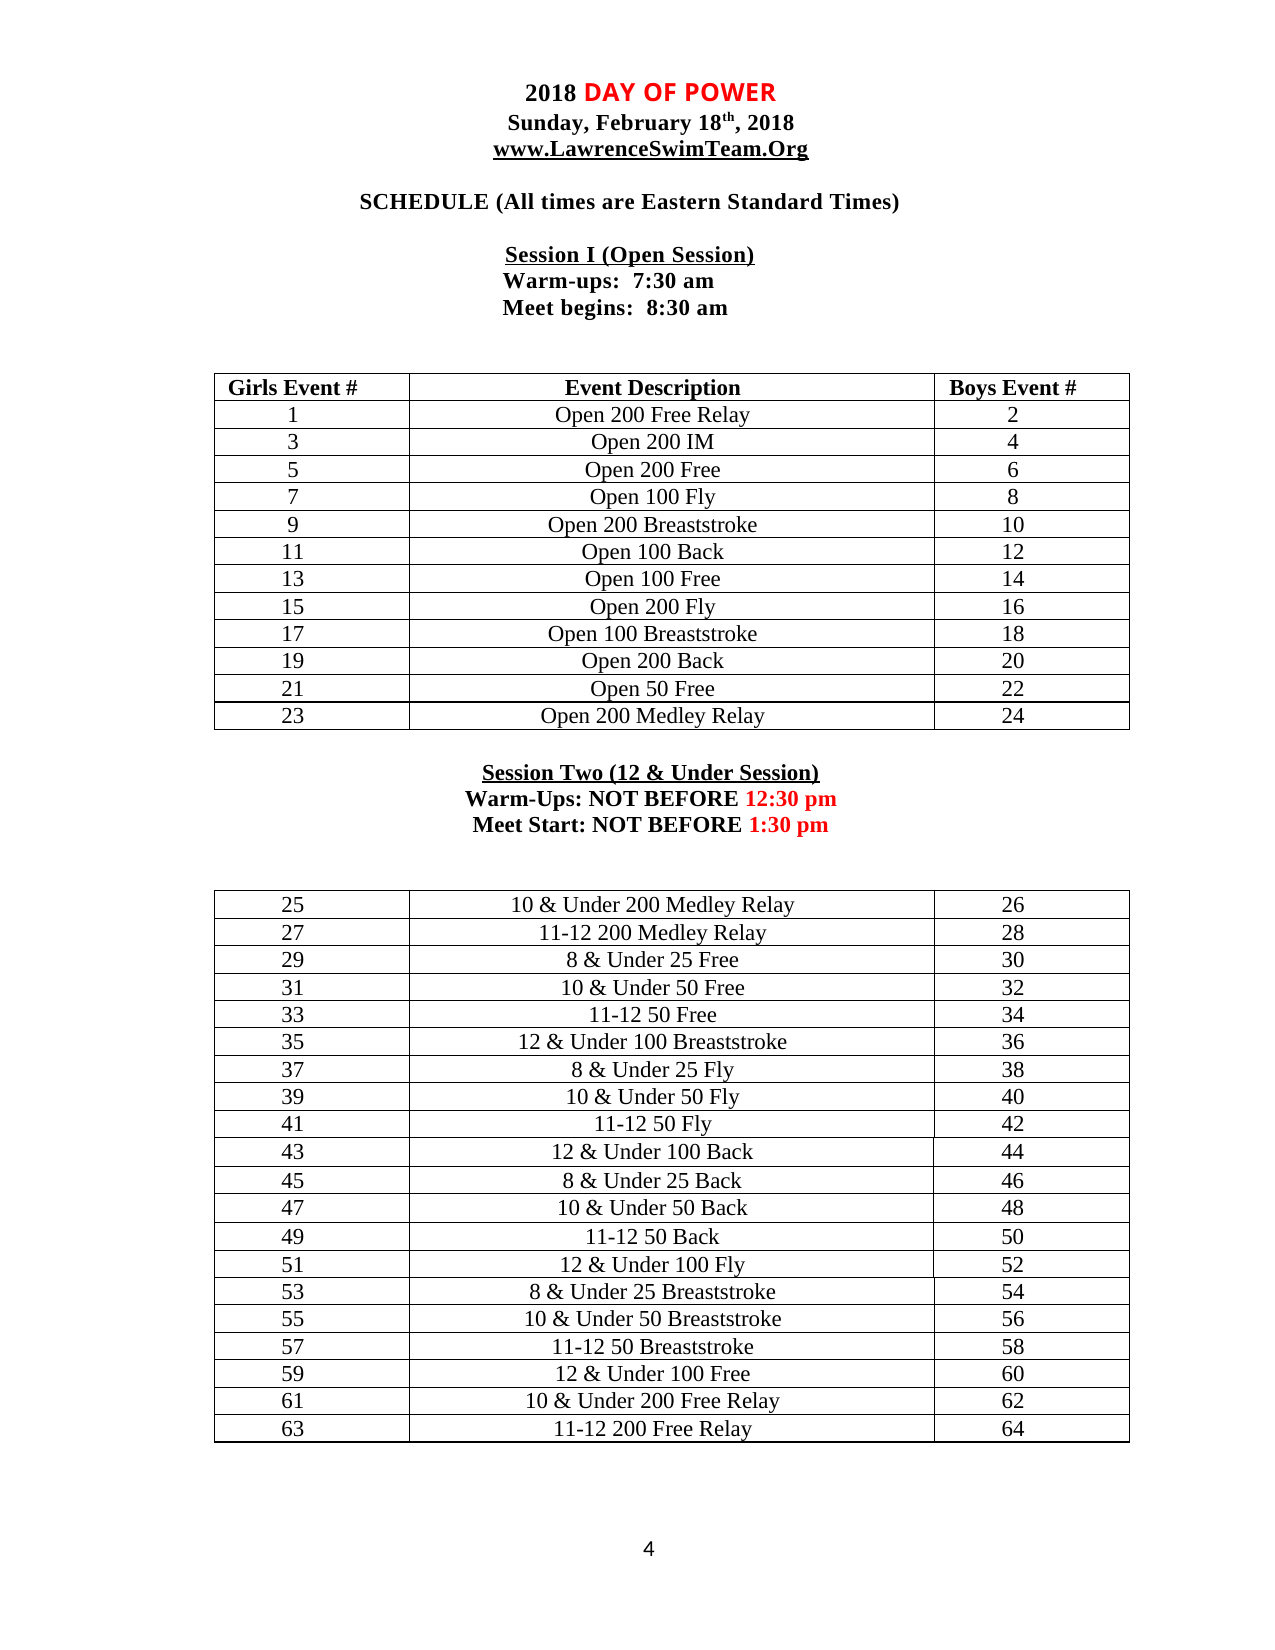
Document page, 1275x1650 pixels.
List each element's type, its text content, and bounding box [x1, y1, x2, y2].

table_cell 41 [215, 1111, 409, 1137]
table_cell 4 [935, 429, 1129, 455]
table_cell 40 [935, 1083, 1129, 1109]
table_cell Open 100 Breaststroke [410, 620, 934, 647]
table_cell 64 [935, 1415, 1129, 1441]
table_cell 8 [935, 483, 1129, 509]
table_cell 49 [215, 1223, 409, 1249]
table_cell 11 [215, 538, 409, 564]
table_cell 10 [935, 511, 1129, 537]
table_cell 30 [935, 946, 1129, 972]
table_cell 12 [935, 538, 1129, 564]
table_cell Open 100 Fly [410, 483, 934, 509]
table_cell 58 [935, 1333, 1129, 1359]
table_cell 34 [935, 1001, 1129, 1027]
table_cell 22 [935, 675, 1129, 701]
table_cell 42 [935, 1111, 1129, 1137]
table_cell 16 [935, 593, 1129, 619]
table_cell 44 [934, 1138, 1129, 1166]
table_cell Open 50 Free [410, 675, 934, 701]
table_cell 57 [215, 1333, 409, 1359]
table_cell 21 [215, 675, 409, 701]
table_cell 29 [215, 946, 409, 972]
table_cell 33 [215, 1001, 409, 1027]
table_cell 43 [215, 1138, 409, 1166]
text Warm-ups: 7:30 am [202, 267, 1132, 293]
table_cell 11-12 200 Medley Relay [410, 919, 934, 945]
table_cell 10 & Under 50 Fly [410, 1083, 934, 1109]
table_cell 45 [215, 1167, 409, 1193]
table_cell 60 [935, 1360, 1129, 1387]
table_cell 47 [215, 1194, 409, 1222]
table_cell 51 [215, 1251, 409, 1277]
table_cell Open 200 Free Relay [410, 401, 934, 427]
table_header Boys Event # [935, 374, 1129, 400]
table_cell 1 [215, 401, 409, 427]
text Warm-Ups: NOT BEFORE 12:30 pm [127, 785, 1174, 811]
table_cell 12 & Under 100 Free [410, 1360, 934, 1387]
table_cell Open 100 Back [410, 538, 934, 564]
table_cell 61 [215, 1388, 409, 1414]
table_cell 24 [935, 703, 1129, 729]
text Meet Start: NOT BEFORE 1:30 pm [127, 811, 1174, 838]
table_cell 35 [215, 1028, 409, 1055]
table_cell 11-12 50 Breaststroke [410, 1333, 934, 1359]
table_cell 62 [935, 1388, 1129, 1414]
table_cell 10 & Under 50 Breaststroke [410, 1305, 934, 1332]
table_header 10 & Under 200 Medley Relay [410, 891, 934, 918]
table_cell 32 [935, 974, 1129, 1000]
table_cell 12 & Under 100 Breaststroke [410, 1028, 934, 1055]
text SCHEDULE (All times are Eastern Standard Times) [127, 188, 1132, 214]
table_cell Open 200 Fly [410, 593, 934, 619]
table_cell 11-12 50 Back [410, 1223, 933, 1249]
table_cell 10 & Under 200 Free Relay [410, 1388, 934, 1414]
table_cell 11-12 50 Free [410, 1001, 934, 1027]
table_cell 10 & Under 50 Back [410, 1194, 933, 1222]
table_cell 11-12 200 Free Relay [410, 1415, 934, 1441]
table_cell 39 [215, 1083, 409, 1109]
text Meet begins: 8:30 am [202, 293, 1132, 320]
table_cell 59 [215, 1360, 409, 1387]
table_cell 8 & Under 25 Free [410, 946, 934, 972]
table_cell 2 [935, 401, 1129, 427]
table_cell Open 100 Free [410, 565, 934, 592]
table_cell 20 [935, 648, 1129, 674]
text Session Two (12 & Under Session) [127, 758, 1174, 785]
table_cell 14 [935, 565, 1129, 592]
table_cell 31 [215, 974, 409, 1000]
table_cell Open 200 Back [410, 648, 934, 674]
table_cell 27 [215, 919, 409, 945]
table_cell 8 & Under 25 Fly [410, 1056, 934, 1082]
text 2018 DAY OF POWER [127, 75, 1174, 109]
text Sunday, February 18th, 2018 [127, 109, 1174, 135]
table_cell 37 [215, 1056, 409, 1082]
table_cell 17 [215, 620, 409, 647]
table_cell 10 & Under 50 Free [410, 974, 934, 1000]
table_cell 12 & Under 100 Back [410, 1138, 933, 1166]
table_cell 19 [215, 648, 409, 674]
table_header Event Description [410, 374, 934, 400]
table_cell 63 [215, 1415, 409, 1441]
table_cell 46 [934, 1167, 1129, 1193]
table_cell 9 [215, 511, 409, 537]
table_cell 28 [935, 919, 1129, 945]
table_cell Open 200 Breaststroke [410, 511, 934, 537]
table_cell Open 200 Medley Relay [410, 703, 934, 729]
table_cell 7 [215, 483, 409, 509]
text www.LawrenceSwimTeam.Org [127, 135, 1174, 162]
table_cell 52 [934, 1251, 1129, 1277]
table_cell 56 [935, 1305, 1129, 1332]
table_cell 50 [934, 1223, 1129, 1249]
text Session I (Open Session) [127, 241, 1132, 267]
table_cell 55 [215, 1305, 409, 1332]
table_cell 5 [215, 456, 409, 482]
table_cell Open 200 IM [410, 429, 934, 455]
table_cell 15 [215, 593, 409, 619]
table_cell 38 [935, 1056, 1129, 1082]
table_cell 13 [215, 565, 409, 592]
table_cell 36 [935, 1028, 1129, 1055]
table_cell 6 [935, 456, 1129, 482]
table_cell 8 & Under 25 Breaststroke [410, 1278, 934, 1304]
table_header 25 [215, 891, 409, 918]
table_header 26 [935, 891, 1129, 918]
table_cell 54 [935, 1278, 1129, 1304]
table_header Girls Event # [215, 374, 409, 400]
table_cell 53 [215, 1278, 409, 1304]
table_cell 18 [935, 620, 1129, 647]
table_cell 8 & Under 25 Back [410, 1167, 933, 1193]
table_cell Open 200 Free [410, 456, 934, 482]
table_cell 12 & Under 100 Fly [410, 1251, 933, 1277]
table_cell 48 [934, 1194, 1129, 1222]
table_cell 11-12 50 Fly [410, 1111, 934, 1137]
table_cell 23 [215, 703, 409, 729]
table_cell 3 [215, 429, 409, 455]
